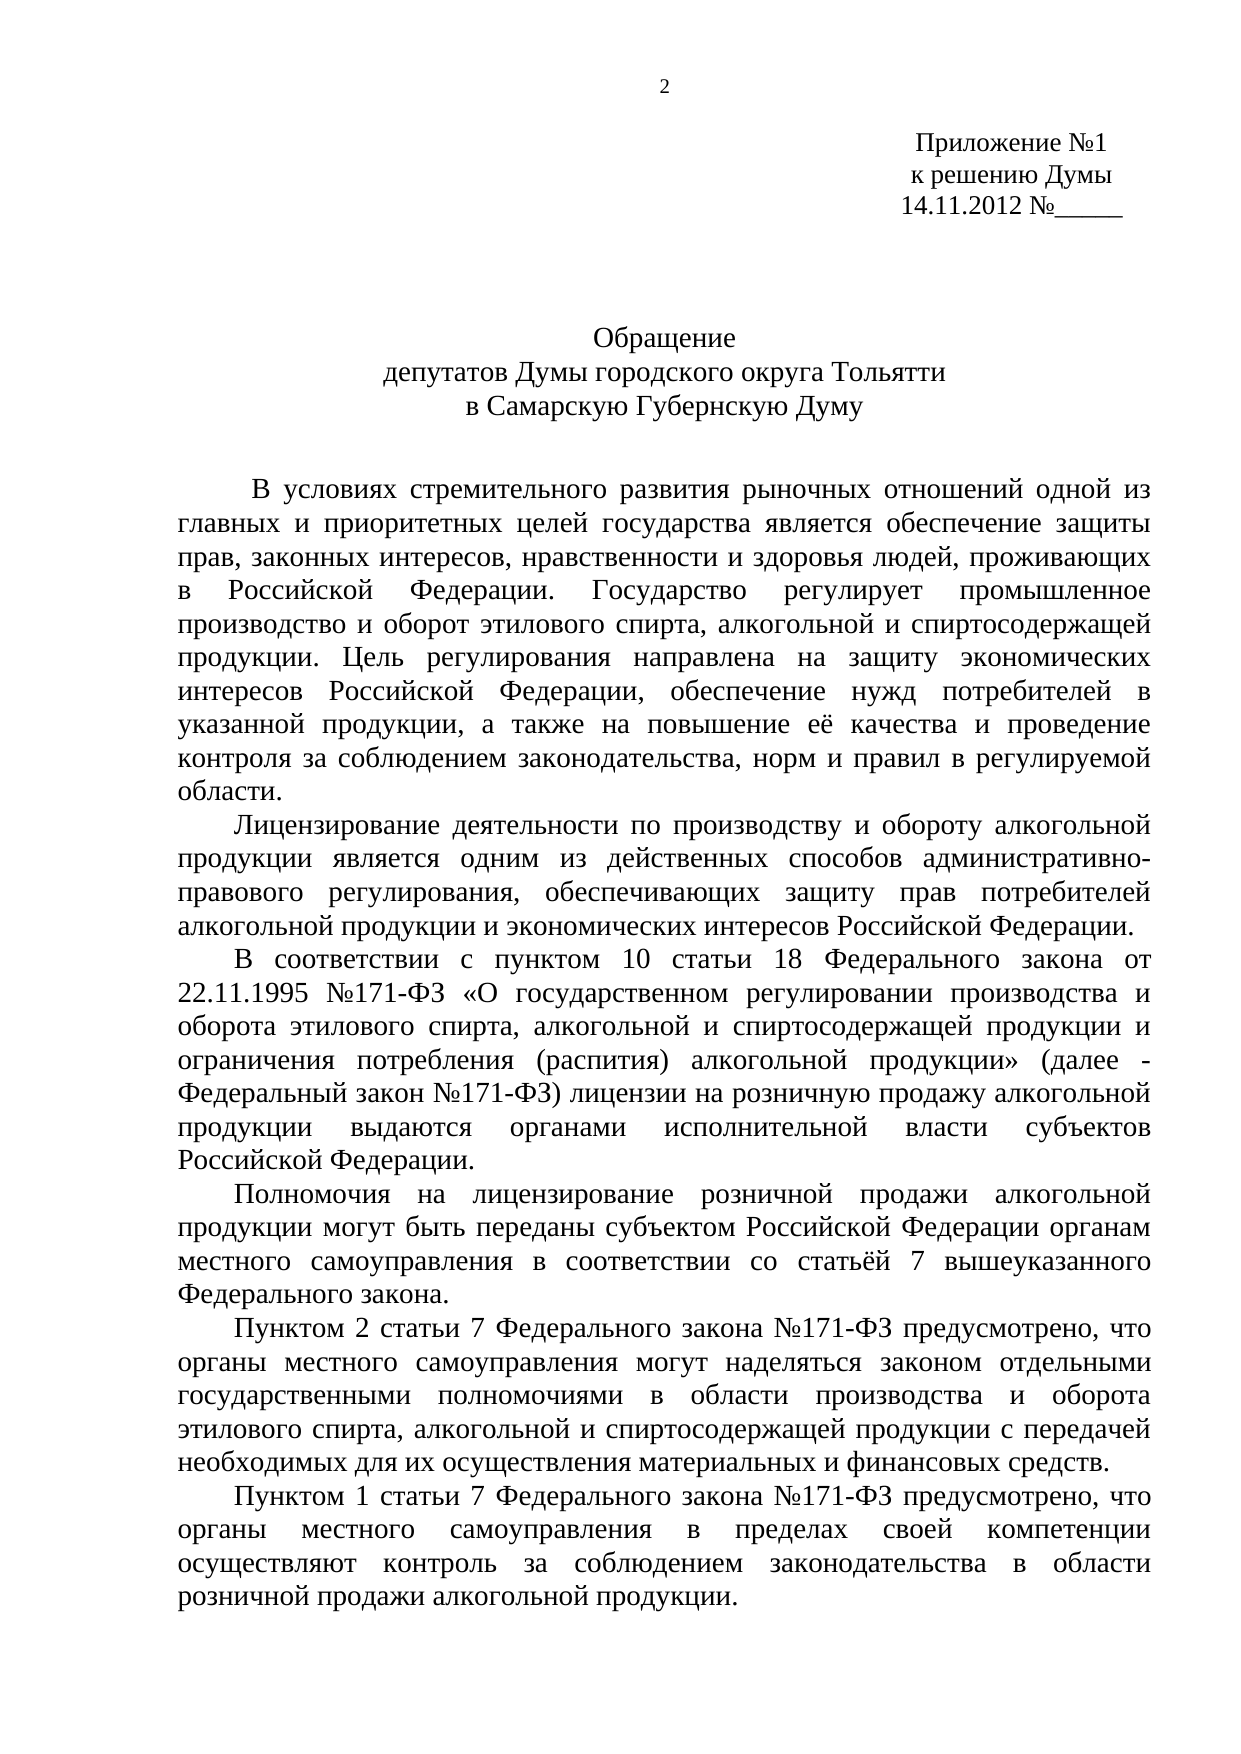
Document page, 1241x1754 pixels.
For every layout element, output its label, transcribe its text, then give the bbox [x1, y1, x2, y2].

text Приложение №1 [871, 127, 1152, 158]
text Обращение [177, 321, 1152, 354]
text Пунктом 1 статьи 7 Федерального закона №171-ФЗ предусмотрено, что органы местного самоуправления в пределах своей компетенции осуществляют контроль за соблюдением законодательства в области розничной продажи алкогольной продукции. [177, 1478, 1152, 1612]
text Пунктом 2 статьи 7 Федерального закона №171-ФЗ предусмотрено, что органы местного самоуправления могут наделяться законом отдельными государственными полномочиями в области производства и оборота этилового спирта, алкогольной и спиртосодержащей продукции с передачей необходимых для их осуществления материальных и финансовых средств. [177, 1310, 1152, 1478]
text в Самарскую Губернскую Думу [177, 388, 1152, 421]
text 14.11.2012 №_____ [871, 189, 1152, 220]
text Полномочия на лицензирование розничной продажи алкогольной продукции могут быть переданы субъектом Российской Федерации органам местного самоуправления в соответствии со статьёй 7 вышеуказанного Федерального закона. [177, 1176, 1152, 1310]
text Лицензирование деятельности по производству и обороту алкогольной продукции является одним из действенных способов административно-правового регулирования, обеспечивающих защиту прав потребителей алкогольной продукции и экономических интересов Российской Федерации. [177, 807, 1152, 941]
text В соответствии с пунктом 10 статьи 18 Федерального закона от 22.11.1995 №171-ФЗ «О государственном регулировании производства и оборота этилового спирта, алкогольной и спиртосодержащей продукции и ограничения потребления (распития) алкогольной продукции» (далее - Федеральный закон №171-ФЗ) лицензии на розничную продажу алкогольной продукции выдаются органами исполнительной власти субъектов Российской Федерации. [177, 941, 1152, 1176]
text к решению Думы [871, 158, 1152, 189]
text В условиях стремительного развития рыночных отношений одной из главных и приоритетных целей государства является обеспечение защиты прав, законных интересов, нравственности и здоровья людей, проживающих в Российской Федерации. Государство регулирует промышленное производство и оборот этилового спирта, алкогольной и спиртосодержащей продукции. Цель регулирования направлена на защиту экономических интересов Российской Федерации, обеспечение нужд потребителей в указанной продукции, а также на повышение её качества и проведение контроля за соблюдением законодательства, норм и правил в регулируемой области. [177, 472, 1152, 807]
text депутатов Думы городского округа Тольятти [177, 354, 1152, 388]
